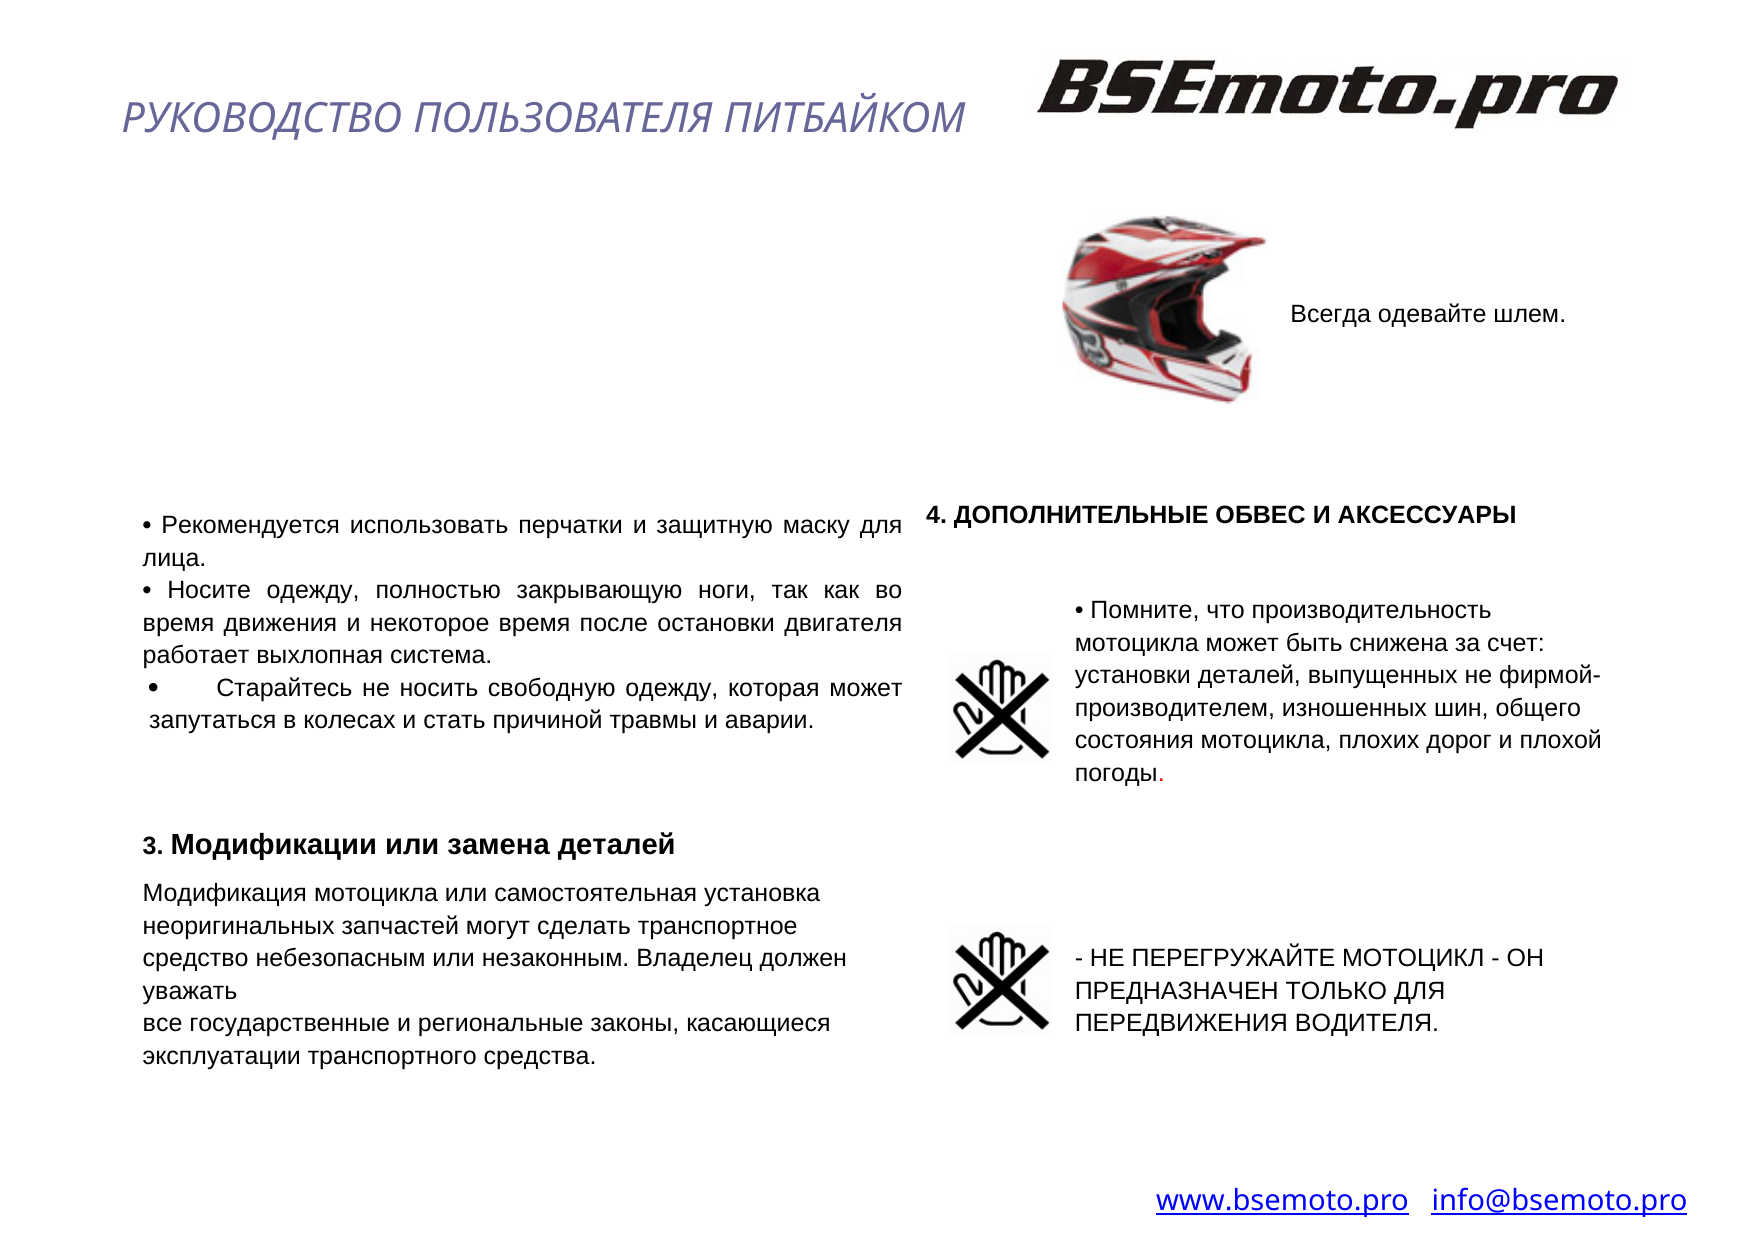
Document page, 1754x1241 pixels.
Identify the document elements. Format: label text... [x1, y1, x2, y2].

table_cell [915, 561, 1063, 876]
picture [1061, 215, 1268, 404]
table_cell Модификация мотоцикла или самостоятельная установка неоригинальных запчастей могут сделать транспортное средство небезопасным или незаконным. Владелец должен уважать все государственные и региональные законы, касающиеся эксплуатации транспортного средства. [131, 876, 914, 1104]
table_cell • Помните, что производительность мотоцикла может быть снижена за счет: установки деталей, выпущенных не фирмой-производителем, изношенных шин, общего состояния мотоцикла, плохих дорог и плохой погоды. [1063, 561, 1631, 876]
picture [947, 925, 1053, 1035]
picture [1024, 47, 1642, 133]
table_header 4. ДОПОЛНИТЕЛЬНЫЕ ОБВЕС И АКСЕССУАРЫ [915, 498, 1631, 561]
table_cell - НЕ ПЕРЕГРУЖАЙТЕ МОТОЦИКЛ - ОН ПРЕДНАЗНАЧЕН ТОЛЬКО ДЛЯ ПЕРЕДВИЖЕНИЯ ВОДИТЕЛЯ. [1063, 876, 1631, 1104]
table_cell Всегда одевайте шлем. [1279, 161, 1653, 466]
table_cell [985, 161, 1279, 466]
table_cell [915, 876, 1063, 1104]
table_header • Рекомендуется использовать перчатки и защитную маску для лица. • Носите одежду, полностью закрывающую ноги, так как во время движения и некоторое время после остановки двигателя работает выхлопная система. Старайтесь не носить свободную одежду, которая может запутаться в колесах и стать причиной травмы и аварии. [131, 498, 914, 746]
picture [947, 653, 1053, 764]
table_cell 3. Модификации или замена деталей [131, 746, 914, 876]
